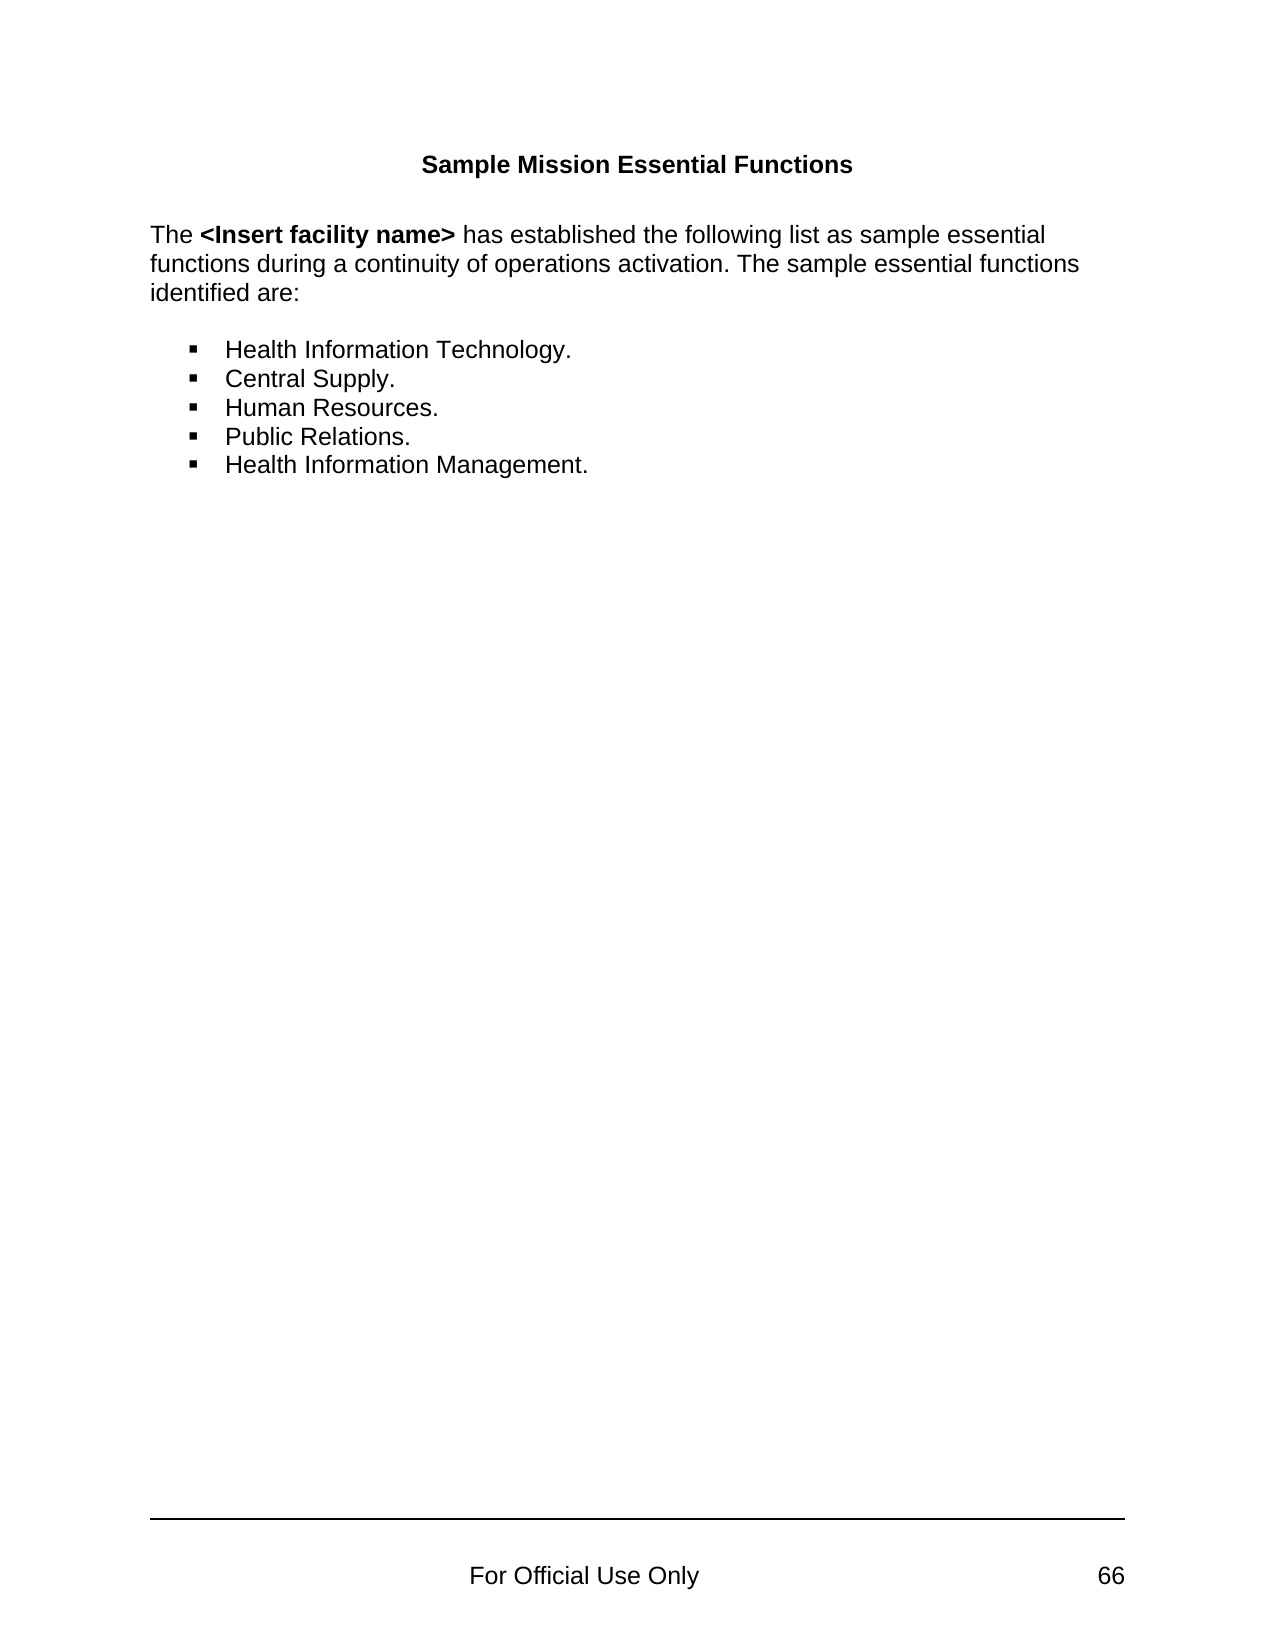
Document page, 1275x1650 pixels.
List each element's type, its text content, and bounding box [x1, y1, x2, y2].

list Public Relations. [187, 422, 1123, 450]
subtitle Sample Mission Essential Functions [150, 150, 1125, 179]
list Health Information Technology. [187, 335, 1123, 364]
list Human Resources. [187, 393, 1123, 422]
list Health Information Management. [187, 450, 1123, 479]
text The <Insert facility name> has established the following list as sample essential functions during a continuity of operations activation. The sample essential functions identified are: [150, 220, 1125, 306]
list Central Supply. [187, 364, 1123, 393]
